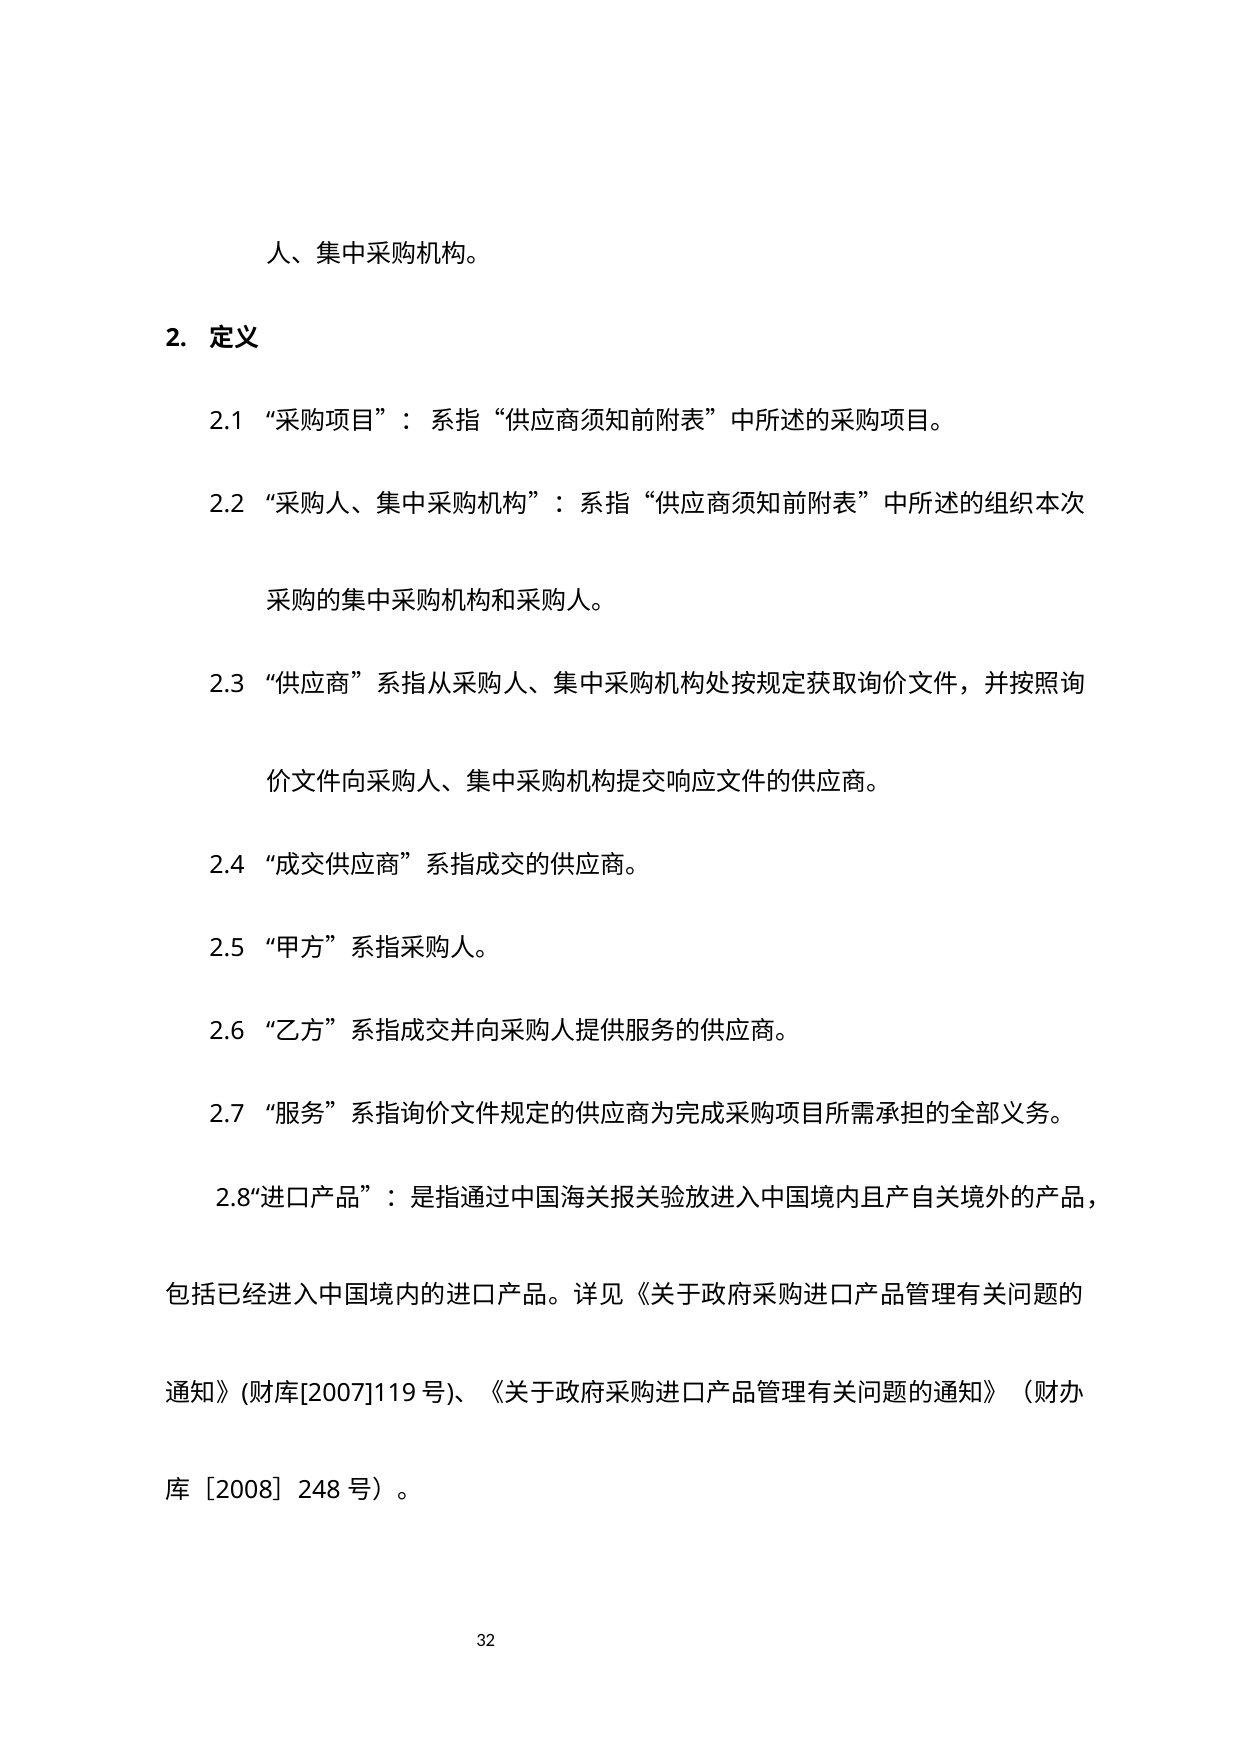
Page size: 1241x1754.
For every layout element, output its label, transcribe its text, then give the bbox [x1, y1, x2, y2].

list “乙方”系指成交并向采购人提供服务的供应商。 [209, 996, 1087, 1061]
list “甲方”系指采购人。 [209, 913, 1087, 978]
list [209, 219, 1087, 284]
text 2.8“进口产品”：是指通过中国海关报关验放进入中国境内且产自关境外的产品，包括已经进入中国境内的进口产品。详见《关于政府采购进口产品管理有关问题的通知》(财库[2007]119号)、《关于政府采购进口产品管理有关问题的通知》（财办库［2008］248 号）。 [165, 1163, 1087, 1520]
list 定义 [165, 303, 1087, 368]
list “成交供应商”系指成交的供应商。 [209, 830, 1087, 895]
list “采购项目”： 系指“供应商须知前附表”中所述的采购项目。 [209, 386, 1087, 451]
list “采购人、集中采购机构”：系指“供应商须知前附表”中所述的组织本次采购的集中采购机构和采购人。 [209, 469, 1087, 631]
list “服务”系指询价文件规定的供应商为完成采购项目所需承担的全部义务。 [209, 1079, 1087, 1144]
list “供应商”系指从采购人、集中采购机构处按规定获取询价文件，并按照询价文件向采购人、集中采购机构提交响应文件的供应商。 [209, 649, 1087, 812]
